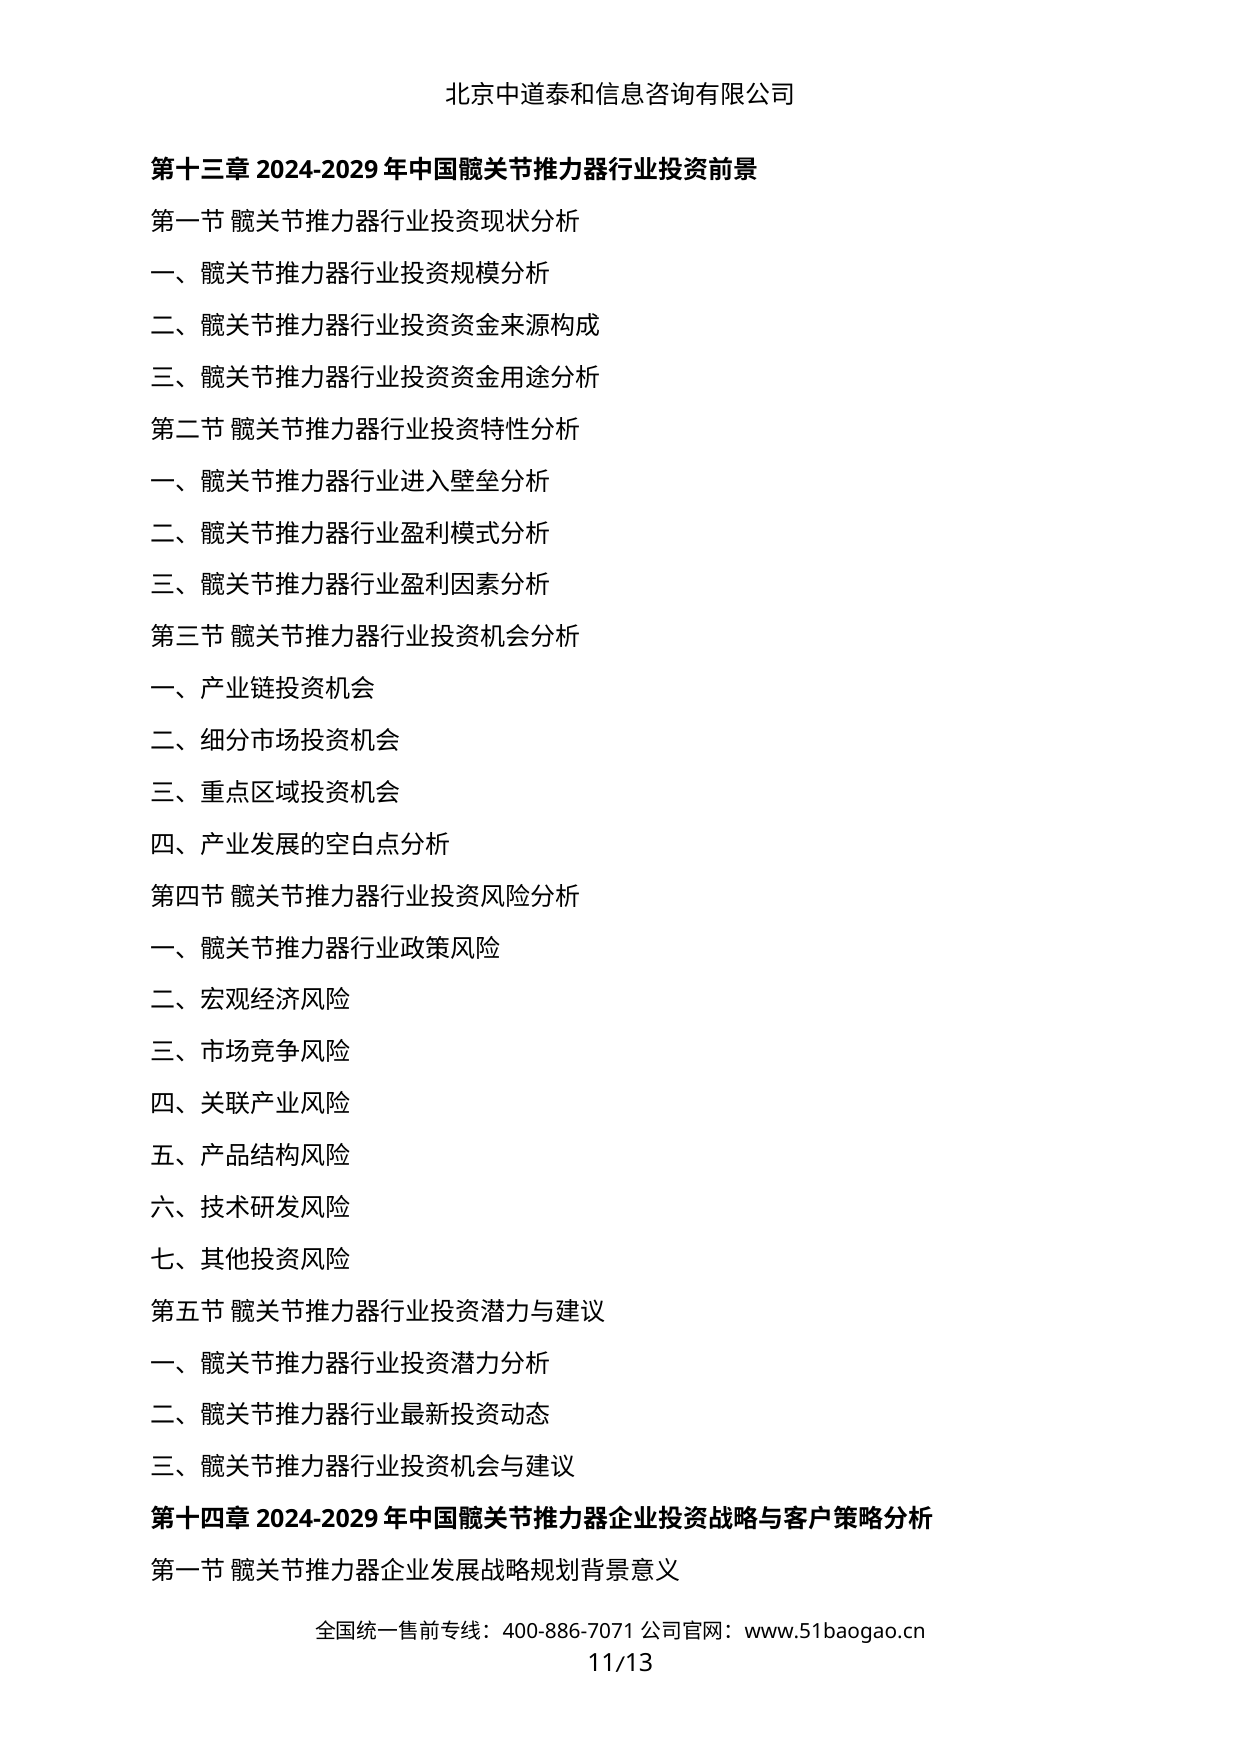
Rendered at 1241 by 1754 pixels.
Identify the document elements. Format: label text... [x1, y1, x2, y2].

text 五、产品结构风险 [150, 1136, 1090, 1172]
text 一、髋关节推力器行业投资规模分析 [150, 254, 1090, 290]
text 三、髋关节推力器行业投资资金用途分析 [150, 357, 1090, 394]
text 六、技术研发风险 [150, 1187, 1090, 1224]
text 一、产业链投资机会 [150, 669, 1090, 705]
text 七、其他投资风险 [150, 1239, 1090, 1276]
text 三、市场竞争风险 [150, 1032, 1090, 1068]
text 第三节 髋关节推力器行业投资机会分析 [150, 617, 1090, 653]
text 第一节 髋关节推力器行业投资现状分析 [150, 202, 1090, 238]
text 二、髋关节推力器行业最新投资动态 [150, 1395, 1090, 1431]
text 三、重点区域投资机会 [150, 772, 1090, 809]
text 二、髋关节推力器行业盈利模式分析 [150, 513, 1090, 549]
text 二、宏观经济风险 [150, 980, 1090, 1016]
text 一、髋关节推力器行业投资潜力分析 [150, 1343, 1090, 1379]
text 第四节 髋关节推力器行业投资风险分析 [150, 876, 1090, 912]
text 四、产业发展的空白点分析 [150, 824, 1090, 861]
text 四、关联产业风险 [150, 1084, 1090, 1120]
text 第一节 髋关节推力器企业发展战略规划背景意义 [150, 1551, 1090, 1587]
text 三、髋关节推力器行业投资机会与建议 [150, 1447, 1090, 1483]
text 一、髋关节推力器行业政策风险 [150, 928, 1090, 964]
text 三、髋关节推力器行业盈利因素分析 [150, 565, 1090, 601]
text 第十三章 2024-2029年中国髋关节推力器行业投资前景 [150, 150, 1090, 186]
text 第十四章 2024-2029年中国髋关节推力器企业投资战略与客户策略分析 [150, 1499, 1090, 1535]
text 第二节 髋关节推力器行业投资特性分析 [150, 409, 1090, 446]
text 第五节 髋关节推力器行业投资潜力与建议 [150, 1291, 1090, 1327]
text 二、髋关节推力器行业投资资金来源构成 [150, 306, 1090, 342]
text 一、髋关节推力器行业进入壁垒分析 [150, 461, 1090, 497]
text 二、细分市场投资机会 [150, 721, 1090, 757]
